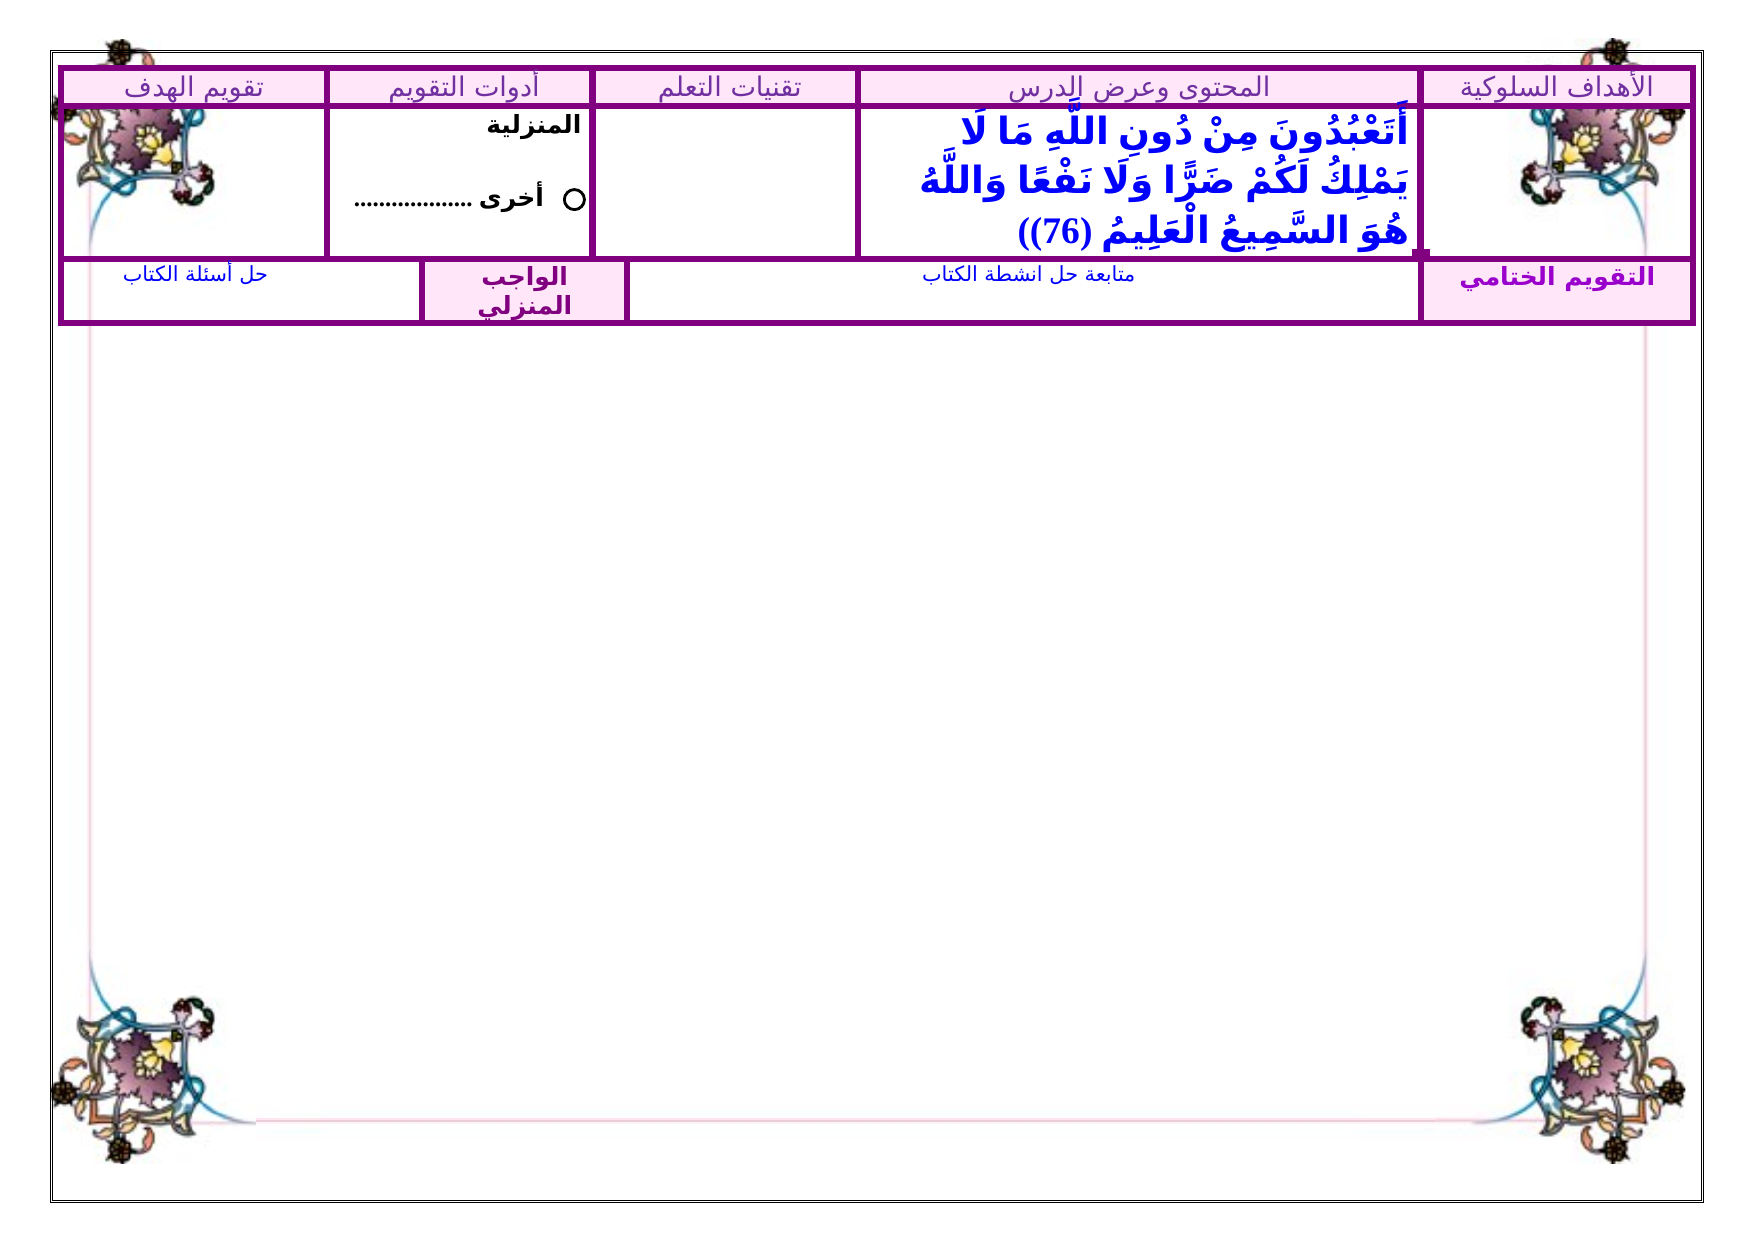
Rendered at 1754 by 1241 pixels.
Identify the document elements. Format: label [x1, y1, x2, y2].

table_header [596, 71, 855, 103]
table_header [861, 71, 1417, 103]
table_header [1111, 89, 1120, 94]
picture [53, 53, 1686, 1164]
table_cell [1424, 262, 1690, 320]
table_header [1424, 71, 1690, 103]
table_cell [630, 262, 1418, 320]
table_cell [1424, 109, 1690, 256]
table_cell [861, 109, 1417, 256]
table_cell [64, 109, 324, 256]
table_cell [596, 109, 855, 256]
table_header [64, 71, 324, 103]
picture [51, 38, 1686, 50]
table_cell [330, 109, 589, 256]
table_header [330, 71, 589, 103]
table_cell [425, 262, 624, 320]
picture [51, 51, 1686, 1164]
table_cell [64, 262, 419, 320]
